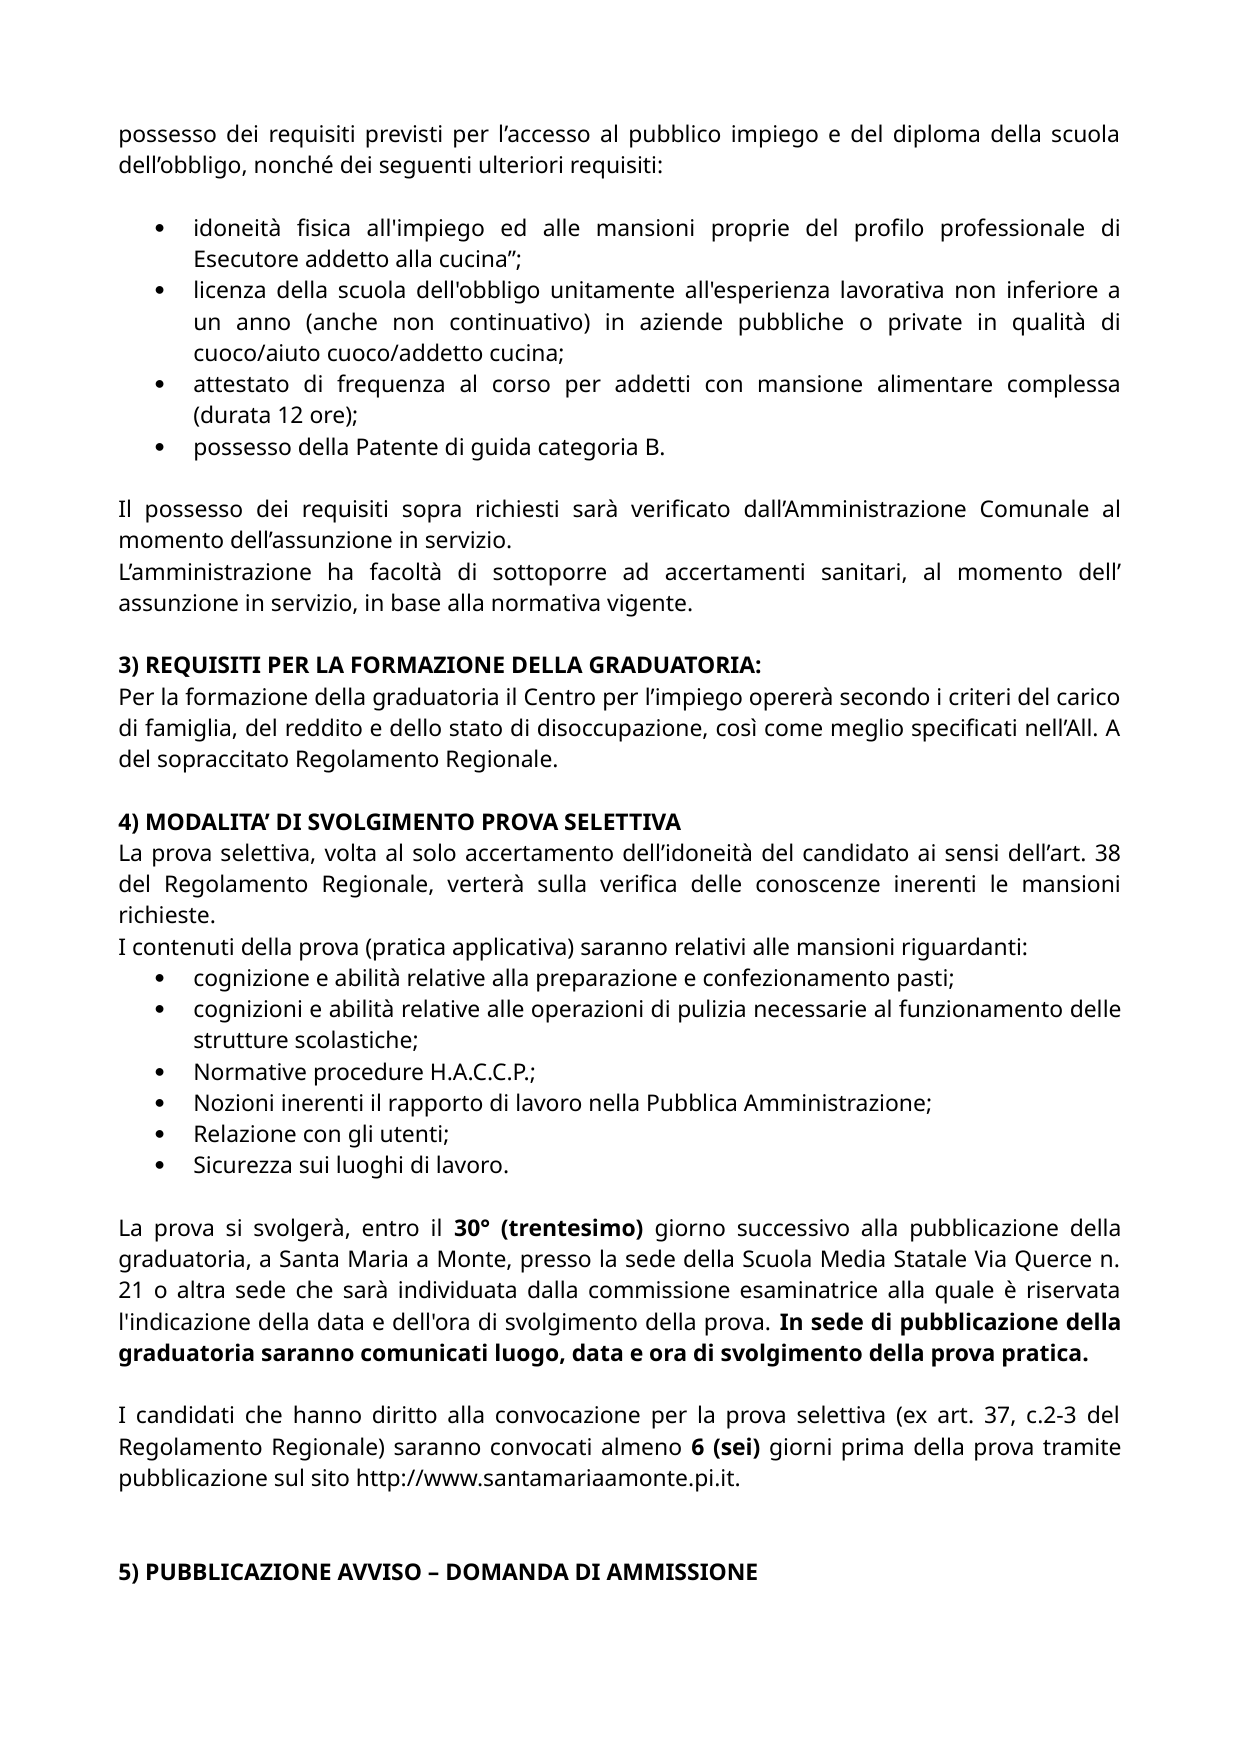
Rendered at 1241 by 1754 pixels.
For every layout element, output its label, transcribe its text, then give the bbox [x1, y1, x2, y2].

text La prova selettiva, volta al solo accertamento dell’idoneità del candidato ai sensi dell’art. 38 del Regolamento Regionale, verterà sulla verifica delle conoscenze inerenti le mansioni richieste. [118, 837, 1122, 931]
text 5) PUBBLICAZIONE AVVISO – DOMANDA DI AMMISSIONE [118, 1556, 1122, 1587]
list Nozioni inerenti il rapporto di lavoro nella Pubblica Amministrazione; [156, 1087, 1122, 1118]
list cognizioni e abilità relative alle operazioni di pulizia necessarie al funzionamento delle strutture scolastiche; [156, 993, 1122, 1056]
text 4) MODALITA’ DI SVOLGIMENTO PROVA SELETTIVA [118, 806, 1122, 837]
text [118, 118, 1122, 181]
text Il possesso dei requisiti sopra richiesti sarà verificato dall’Amministrazione Comunale al momento dell’assunzione in servizio. [118, 493, 1122, 556]
text I contenuti della prova (pratica applicativa) saranno relativi alle mansioni riguardanti: [118, 931, 1122, 962]
list cognizione e abilità relative alla preparazione e confezionamento pasti; [156, 962, 1122, 993]
list Sicurezza sui luoghi di lavoro. [156, 1149, 1122, 1181]
text Per la formazione della graduatoria il Centro per l’impiego opererà secondo i criteri del carico di famiglia, del reddito e dello stato di disoccupazione, così come meglio specificati nell’All. A del sopraccitato Regolamento Regionale. [118, 681, 1122, 774]
list idoneità fisica all'impiego ed alle mansioni proprie del profilo professionale di Esecutore addetto alla cucina”; [156, 212, 1122, 274]
list licenza della scuola dell'obbligo unitamente all'esperienza lavorativa non inferiore a un anno (anche non continuativo) in aziende pubbliche o private in qualità di cuoco/aiuto cuoco/addetto cucina; [156, 274, 1122, 368]
list possesso della Patente di guida categoria B. [156, 431, 1122, 462]
list Relazione con gli utenti; [156, 1118, 1122, 1149]
text 3) REQUISITI PER LA FORMAZIONE DELLA GRADUATORIA: [118, 649, 1122, 681]
list Normative procedure H.A.C.C.P.; [156, 1056, 1122, 1087]
text La prova si svolgerà, entro il 30° (trentesimo) giorno successivo alla pubblicazione della graduatoria, a Santa Maria a Monte, presso la sede della Scuola Media Statale Via Querce n. 21 o altra sede che sarà individuata dalla commissione esaminatrice alla quale è riservata l'indicazione della data e dell'ora di svolgimento della prova. In sede di pubblicazione della graduatoria saranno comunicati luogo, data e ora di svolgimento della prova pratica. [118, 1212, 1122, 1368]
text L’amministrazione ha facoltà di sottoporre ad accertamenti sanitari, al momento dell’ assunzione in servizio, in base alla normativa vigente. [118, 556, 1122, 618]
list attestato di frequenza al corso per addetti con mansione alimentare complessa (durata 12 ore); [156, 368, 1122, 431]
text I candidati che hanno diritto alla convocazione per la prova selettiva (ex art. 37, c.2-3 del Regolamento Regionale) saranno convocati almeno 6 (sei) giorni prima della prova tramite pubblicazione sul sito http://www.santamariaamonte.pi.it. [118, 1399, 1122, 1493]
